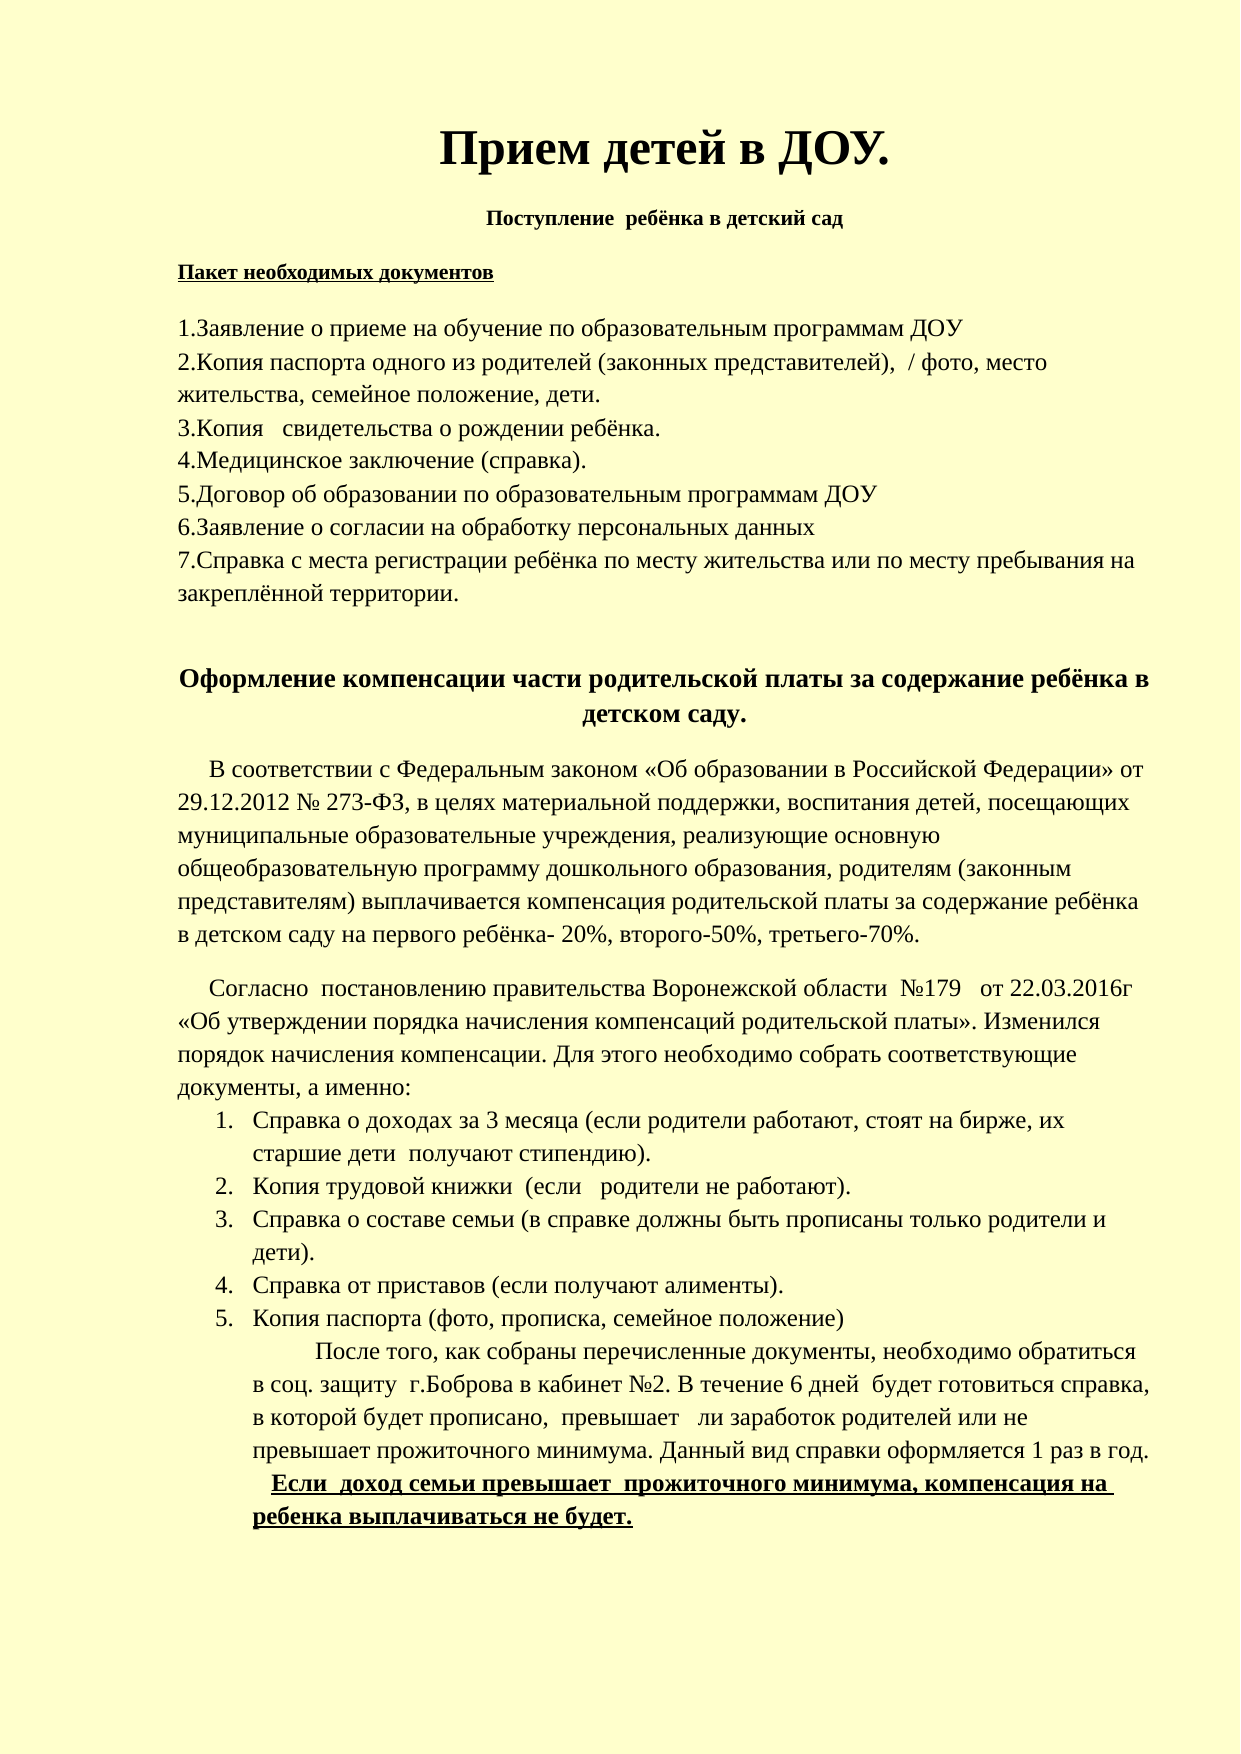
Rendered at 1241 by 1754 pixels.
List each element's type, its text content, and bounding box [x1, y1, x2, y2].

subtitle 1.Заявление о приеме на обучение по образовательным программам ДОУ [177, 313, 1152, 342]
subtitle Согласно постановлению правительства Воронежской области №179 от 22.03.2016г «Об утверждении порядка начисления компенсаций родительской платы». Изменился порядок начисления компенсации. Для этого необходимо собрать соответствующие документы, а именно: [177, 973, 1152, 1101]
subtitle 6.Заявление о согласии на обработку персональных данных [177, 512, 1152, 540]
list Если доход семьи превышает прожиточного минимума, компенсация на ребенка выплачиваться не будет. [252, 1468, 1152, 1530]
subtitle Оформление компенсации части родительской платы за содержание ребёнка в детском саду. [177, 662, 1152, 729]
subtitle 5.Договор об образовании по образовательным программам ДОУ [177, 479, 1152, 507]
subtitle 2.Копия паспорта одного из родителей (законных представителей), / фото, место жительства, семейное положение, дети. [177, 347, 1152, 408]
subtitle 7.Справка с места регистрации ребёнка по месту жительства или по месту пребывания на закреплённой территории. [177, 545, 1152, 606]
subtitle В соответствии с Федеральным законом «Об образовании в Российской Федерации» от 29.12.2012 № 273-ФЗ, в целях материальной поддержки, воспитания детей, посещающих муниципальные образовательные учреждения, реализующие основную общеобразовательную программу дошкольного образования, родителям (законным представителям) выплачивается компенсация родительской платы за содержание ребёнка в детском саду на первого ребёнка- 20%, второго-50%, третьего-70%. [177, 754, 1152, 948]
list После того, как собраны перечисленные документы, необходимо обратиться в соц. защиту г.Боброва в кабинет №2. В течение 6 дней будет готовиться справка, в которой будет прописано, превышает ли заработок родителей или не превышает прожиточного минимума. Данный вид справки оформляется 1 раз в год. [252, 1336, 1152, 1464]
list Справка о доходах за 3 месяца (если родители работают, стоят на бирже, их старшие дети получают стипендию). [215, 1105, 1152, 1167]
list Справка от приставов (если получают алименты). [215, 1270, 1152, 1299]
subtitle Пакет необходимых документов [177, 259, 1152, 284]
list Справка о составе семьи (в справке должны быть прописаны только родители и дети). [215, 1204, 1152, 1266]
subtitle 4.Медицинское заключение (справка). [177, 446, 1152, 474]
list Копия трудовой книжки (если родители не работают). [215, 1171, 1152, 1200]
subtitle 3.Копия свидетельства о рождении ребёнка. [177, 413, 1152, 441]
subtitle Прием детей в ДОУ. [177, 118, 1152, 176]
list Копия паспорта (фото, прописка, семейное положение) [215, 1303, 1152, 1332]
subtitle Поступление ребёнка в детский сад [177, 205, 1152, 230]
